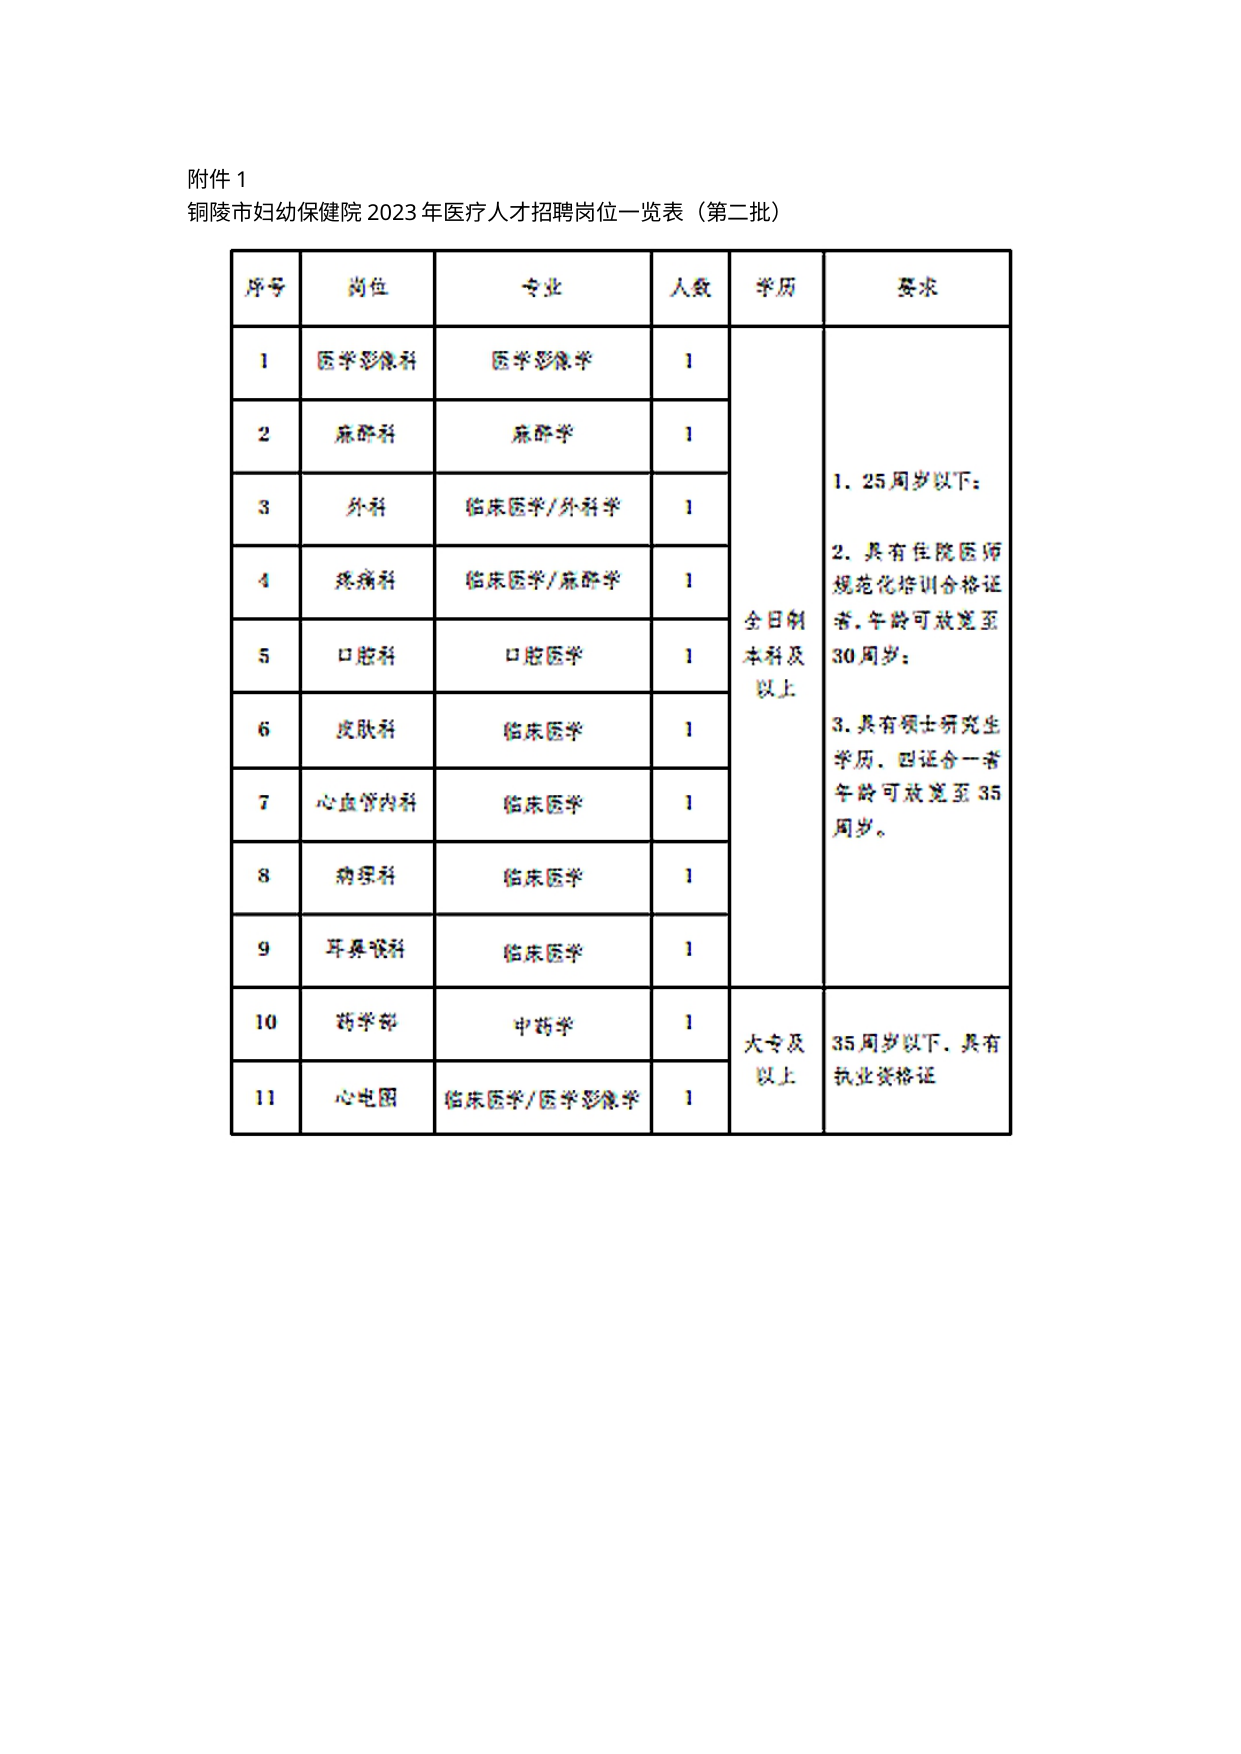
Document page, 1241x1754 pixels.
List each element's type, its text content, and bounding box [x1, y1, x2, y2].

picture [207, 227, 1033, 1159]
text 铜陵市妇幼保健院2023年医疗人才招聘岗位一览表（第二批） [187, 194, 1053, 227]
text 附件1 [236, 162, 1053, 194]
